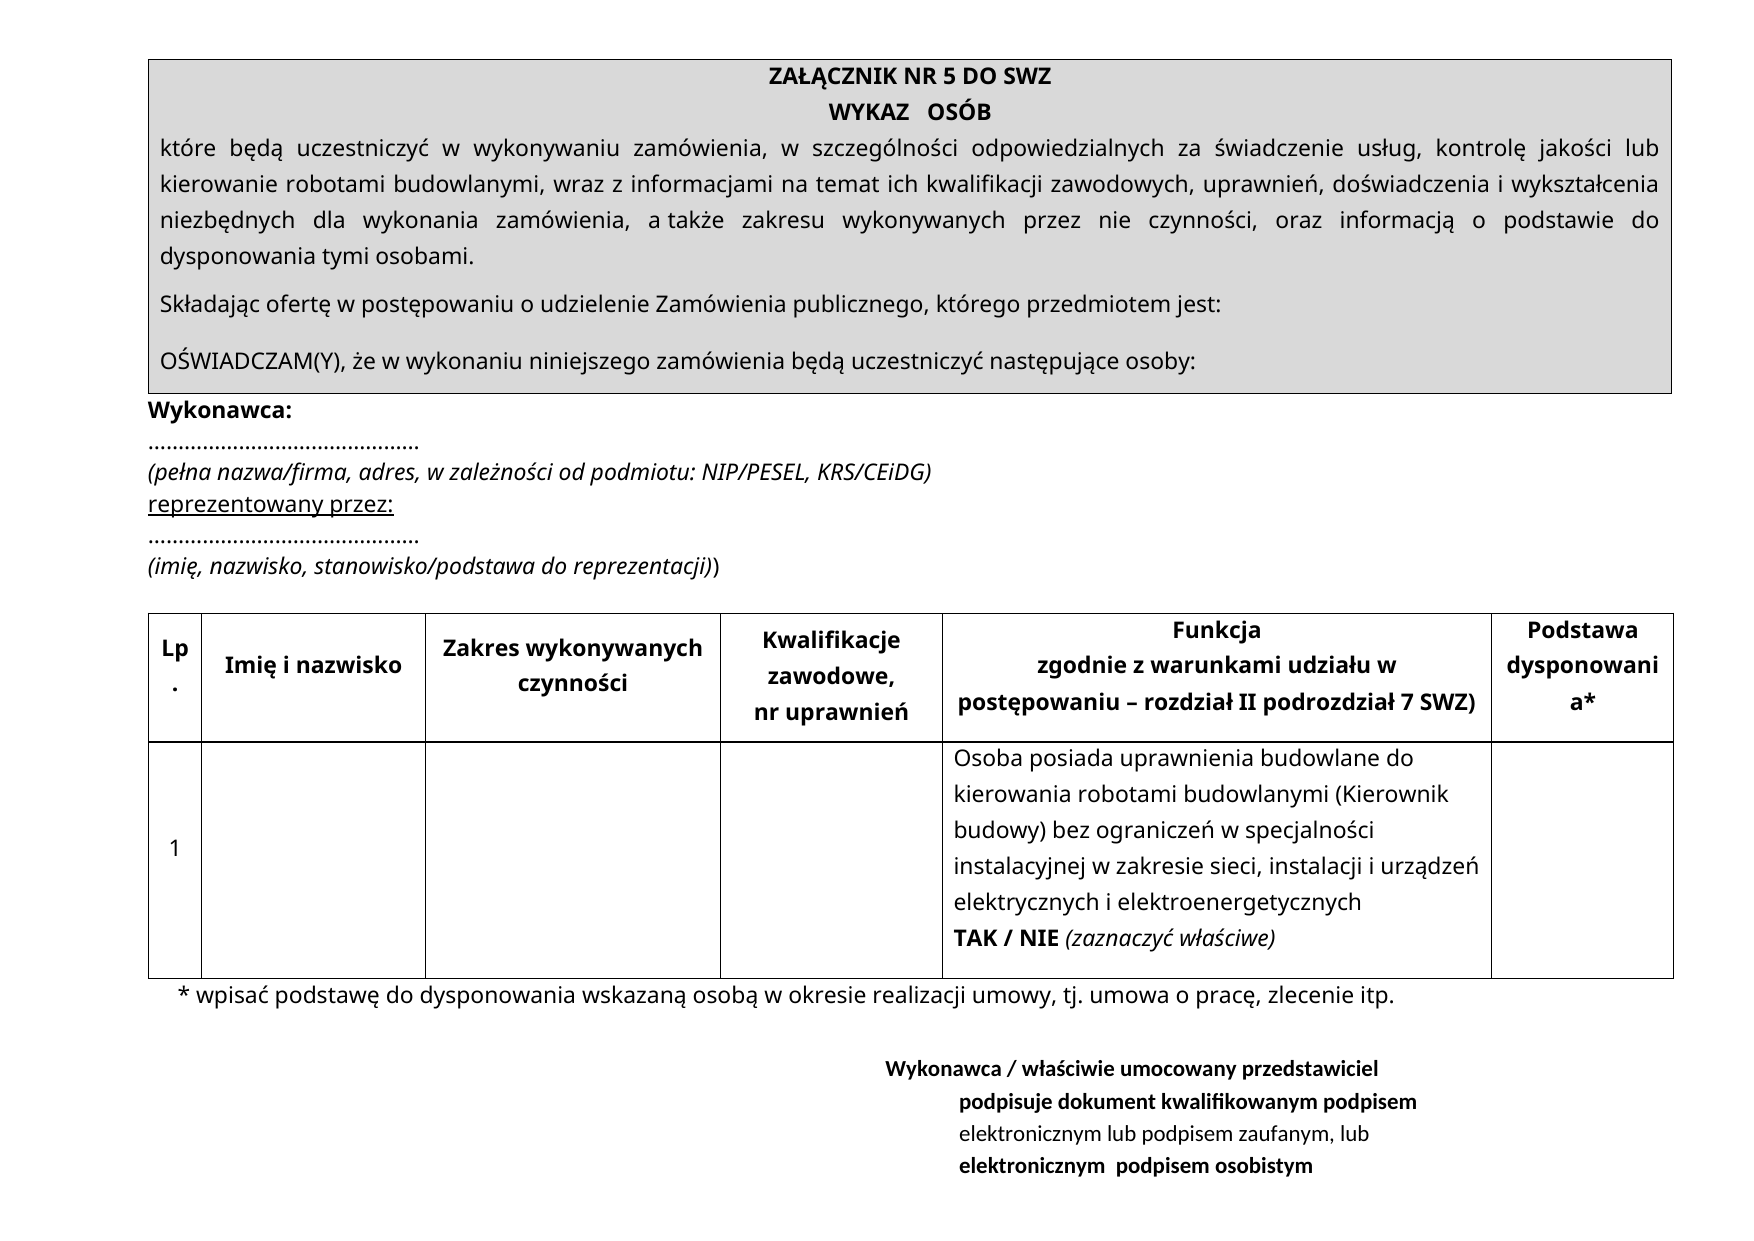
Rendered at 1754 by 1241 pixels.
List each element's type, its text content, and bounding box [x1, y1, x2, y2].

table_header Imię i nazwisko [202, 614, 425, 741]
text Wykonawca / właściwie umocowany przedstawiciel [148, 1054, 1606, 1082]
text * wpisać podstawę do dysponowania wskazaną osobą w okresie realizacji umowy, tj. umowa o pracę, zlecenie itp. [177, 979, 1651, 1010]
text Wykonawca: ……………………………………… (pełna nazwa/firma, adres, w zależności od podmiotu: NIP/PESEL, KRS/CEiDG) [148, 394, 1606, 487]
table_header Zakres wykonywanych czynności [426, 614, 720, 741]
text (imię, nazwisko, stanowisko/podstawa do reprezentacji)) [148, 550, 1606, 581]
text podpisuje dokument kwalifikowanym podpisem [148, 1087, 1606, 1115]
table_cell Osoba posiada uprawnienia budowlane do kierowania robotami budowlanymi (Kierownik budowy) bez ograniczeń w specjalności instalacyjnej w zakresie sieci, instalacji i urządzeń elektrycznych i elektroenergetycznych TAK / NIE (zaznaczyć właściwe) [943, 743, 1491, 978]
table_cell [202, 743, 425, 978]
table_cell [426, 743, 720, 978]
text reprezentowany przez: [148, 487, 1606, 519]
table_cell [1492, 743, 1673, 978]
table_header Podstawa dysponowania* [1492, 614, 1673, 741]
table_header Kwalifikacje zawodowe, nr uprawnień [721, 614, 942, 741]
text elektronicznym podpisem osobistym [148, 1151, 1606, 1179]
table_header Funkcja zgodnie z warunkami udziału w postępowaniu – rozdział II podrozdział 7 SWZ) [943, 614, 1491, 741]
table_cell [721, 743, 942, 978]
table_cell 1 [149, 743, 201, 978]
table_header ZAŁĄCZNIK NR 5 DO SWZ WYKAZ OSÓB które będą uczestniczyć w wykonywaniu zamówienia, w szczególności odpowiedzialnych za świadczenie usług, kontrolę jakości lub kierowanie robotami budowlanymi, wraz z informacjami na temat ich kwalifikacji zawodowych, uprawnień, doświadczenia i wykształcenia niezbędnych dla wykonania zamówienia, a także zakresu wykonywanych przez nie czynności, oraz informacją o podstawie do dysponowania tymi osobami. Składając ofertę w postępowaniu o udzielenie Zamówienia publicznego, którego przedmiotem jest: OŚWIADCZAM(Y), że w wykonaniu niniejszego zamówienia będą uczestniczyć następujące osoby: [149, 60, 1671, 393]
table_header Lp. [149, 614, 201, 741]
text ……………………………………… [148, 519, 986, 550]
text elektronicznym lub podpisem zaufanym, lub [148, 1119, 1606, 1147]
